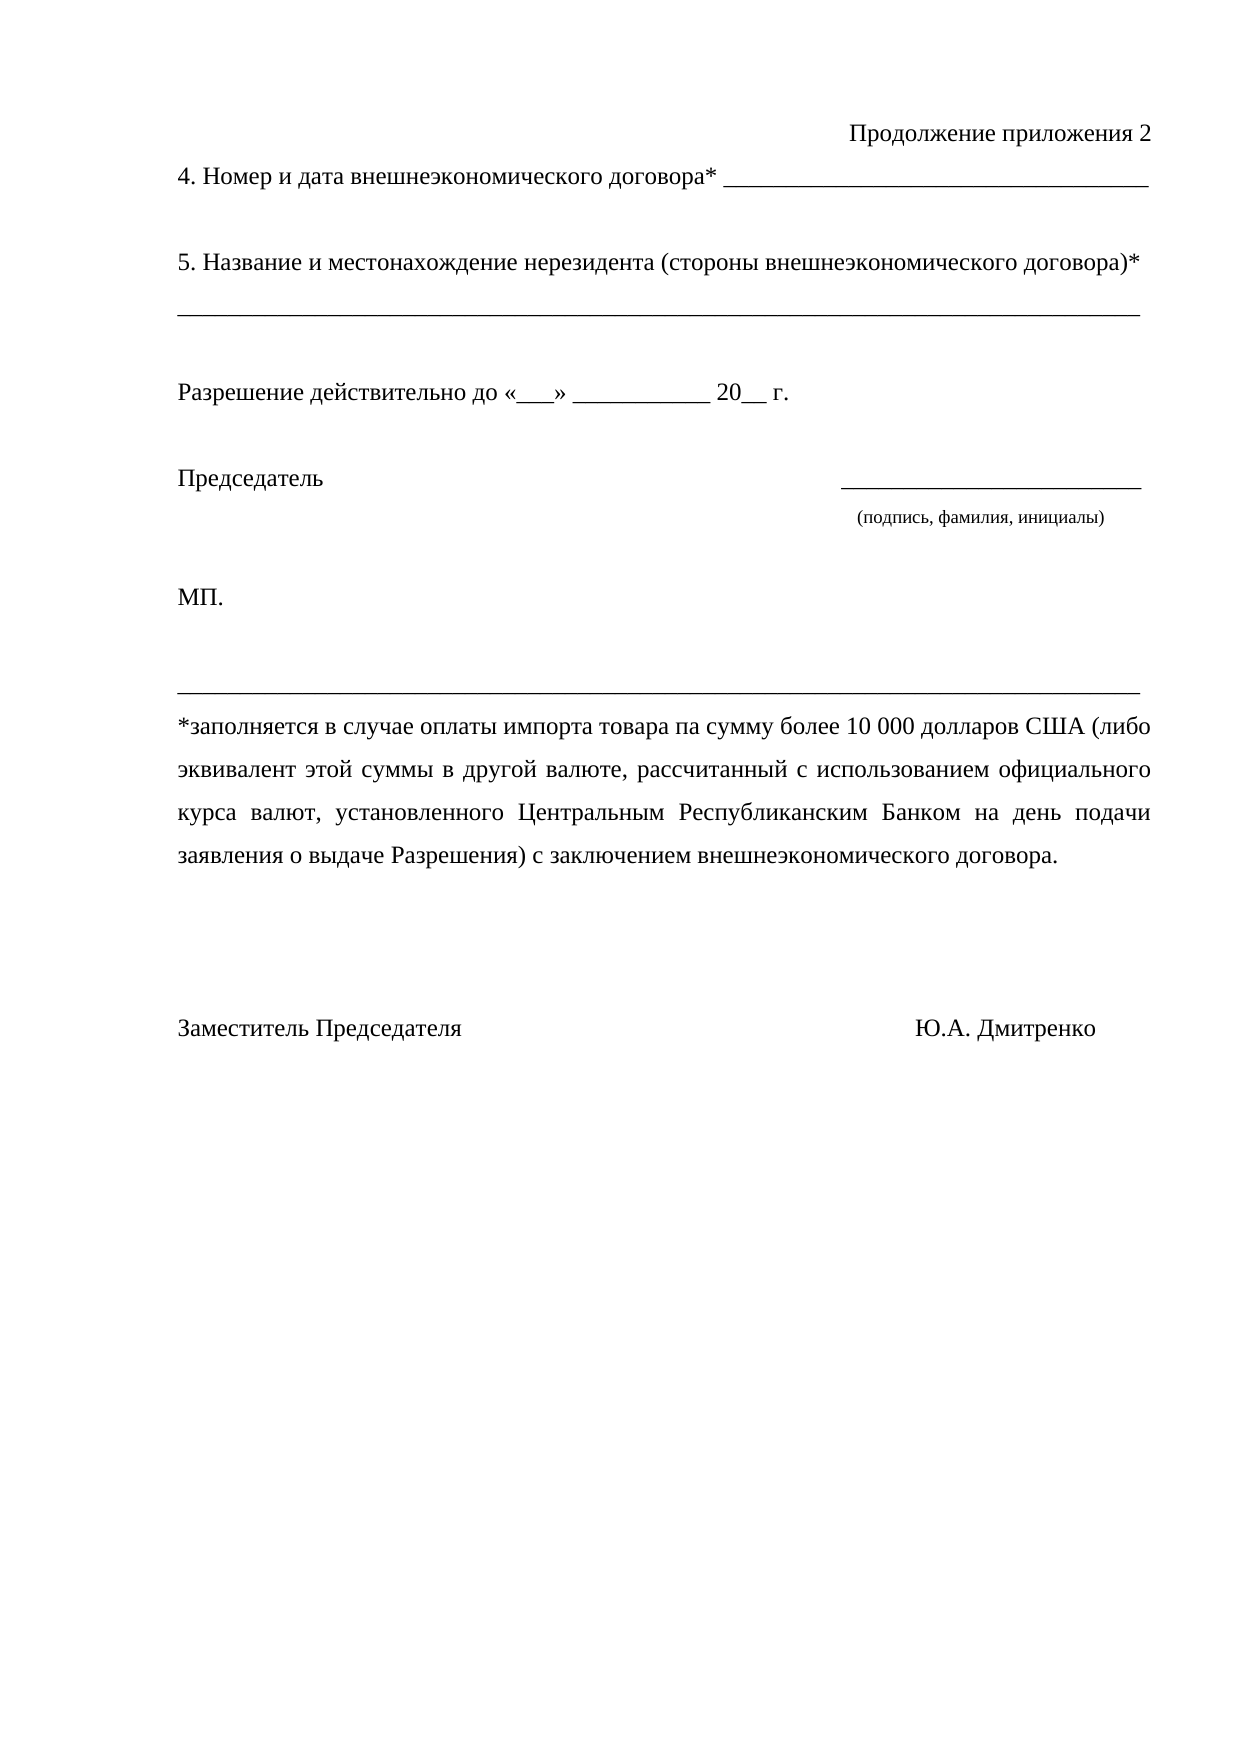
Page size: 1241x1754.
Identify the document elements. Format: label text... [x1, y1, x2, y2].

text МП. [177, 582, 1152, 610]
text _____________________________________________________________________________ [177, 291, 1152, 319]
text 5. Название и местонахождение нерезидента (стороны внешнеэкономического договора)* [177, 247, 1152, 276]
text _____________________________________________________________________________ [177, 668, 1152, 697]
text 4. Номер и дата внешнеэкономического договора* __________________________________ [177, 161, 1152, 190]
text *заполняется в случае оплаты импорта товара па сумму более 10 000 долларов США (либо эквивалент этой суммы в другой валюте, рассчитанный с использованием официального курса валют, установленного Центральным Республиканским Банком на день подачи заявления о выдаче Разрешения) с заключением внешнеэкономического договора. [177, 711, 1152, 869]
text Разрешение действительно до «___» ___________ 20__ г. [177, 377, 1152, 406]
text Продолжение приложения 2 [177, 118, 1152, 147]
text Председатель ________________________ [177, 463, 1152, 492]
text (подпись, фамилия, инициалы) [177, 506, 1152, 528]
text Заместитель Председателя Ю.А. Дмитренко [177, 1013, 1152, 1042]
